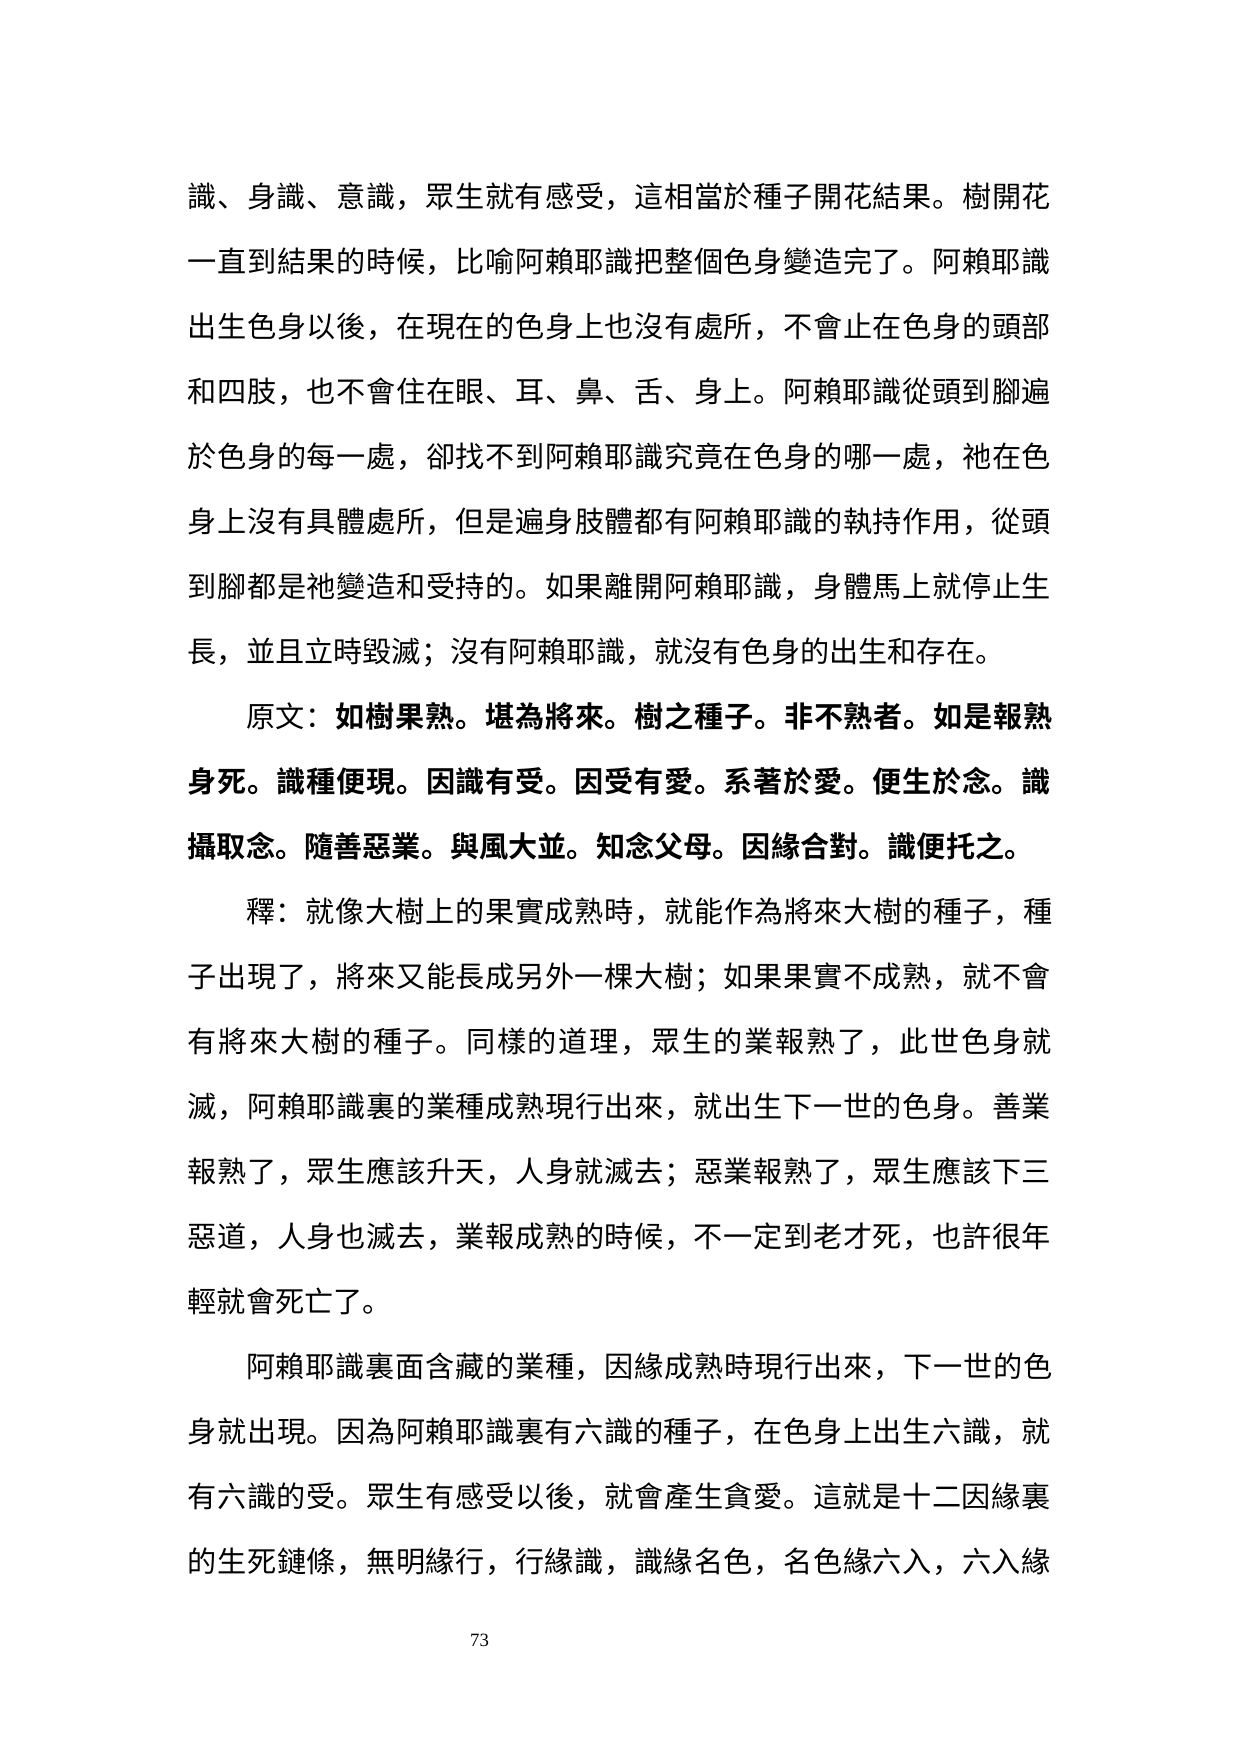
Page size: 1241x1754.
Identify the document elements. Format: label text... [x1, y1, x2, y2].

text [187, 162, 1053, 682]
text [187, 1332, 1053, 1592]
text 釋：就像大樹上的果實成熟時，就能作為將來大樹的種子，種子出現了，將來又能長成另外一棵大樹；如果果實不成熟，就不會有將來大樹的種子。同樣的道理，眾生的業報熟了，此世色身就滅，阿賴耶識裏的業種成熟現行出來，就出生下一世的色身。善業報熟了，眾生應該升天，人身就滅去；惡業報熟了，眾生應該下三惡道，人身也滅去，業報成熟的時候，不一定到老才死，也許很年輕就會死亡了。 [187, 877, 1053, 1332]
text 原文：如樹果熟。堪為將來。樹之種子。非不熟者。如是報熟身死。識種便現。因識有受。因受有愛。系著於愛。便生於念。識攝取念。隨善惡業。與風大並。知念父母。因緣合對。識便托之。 [187, 682, 1053, 877]
